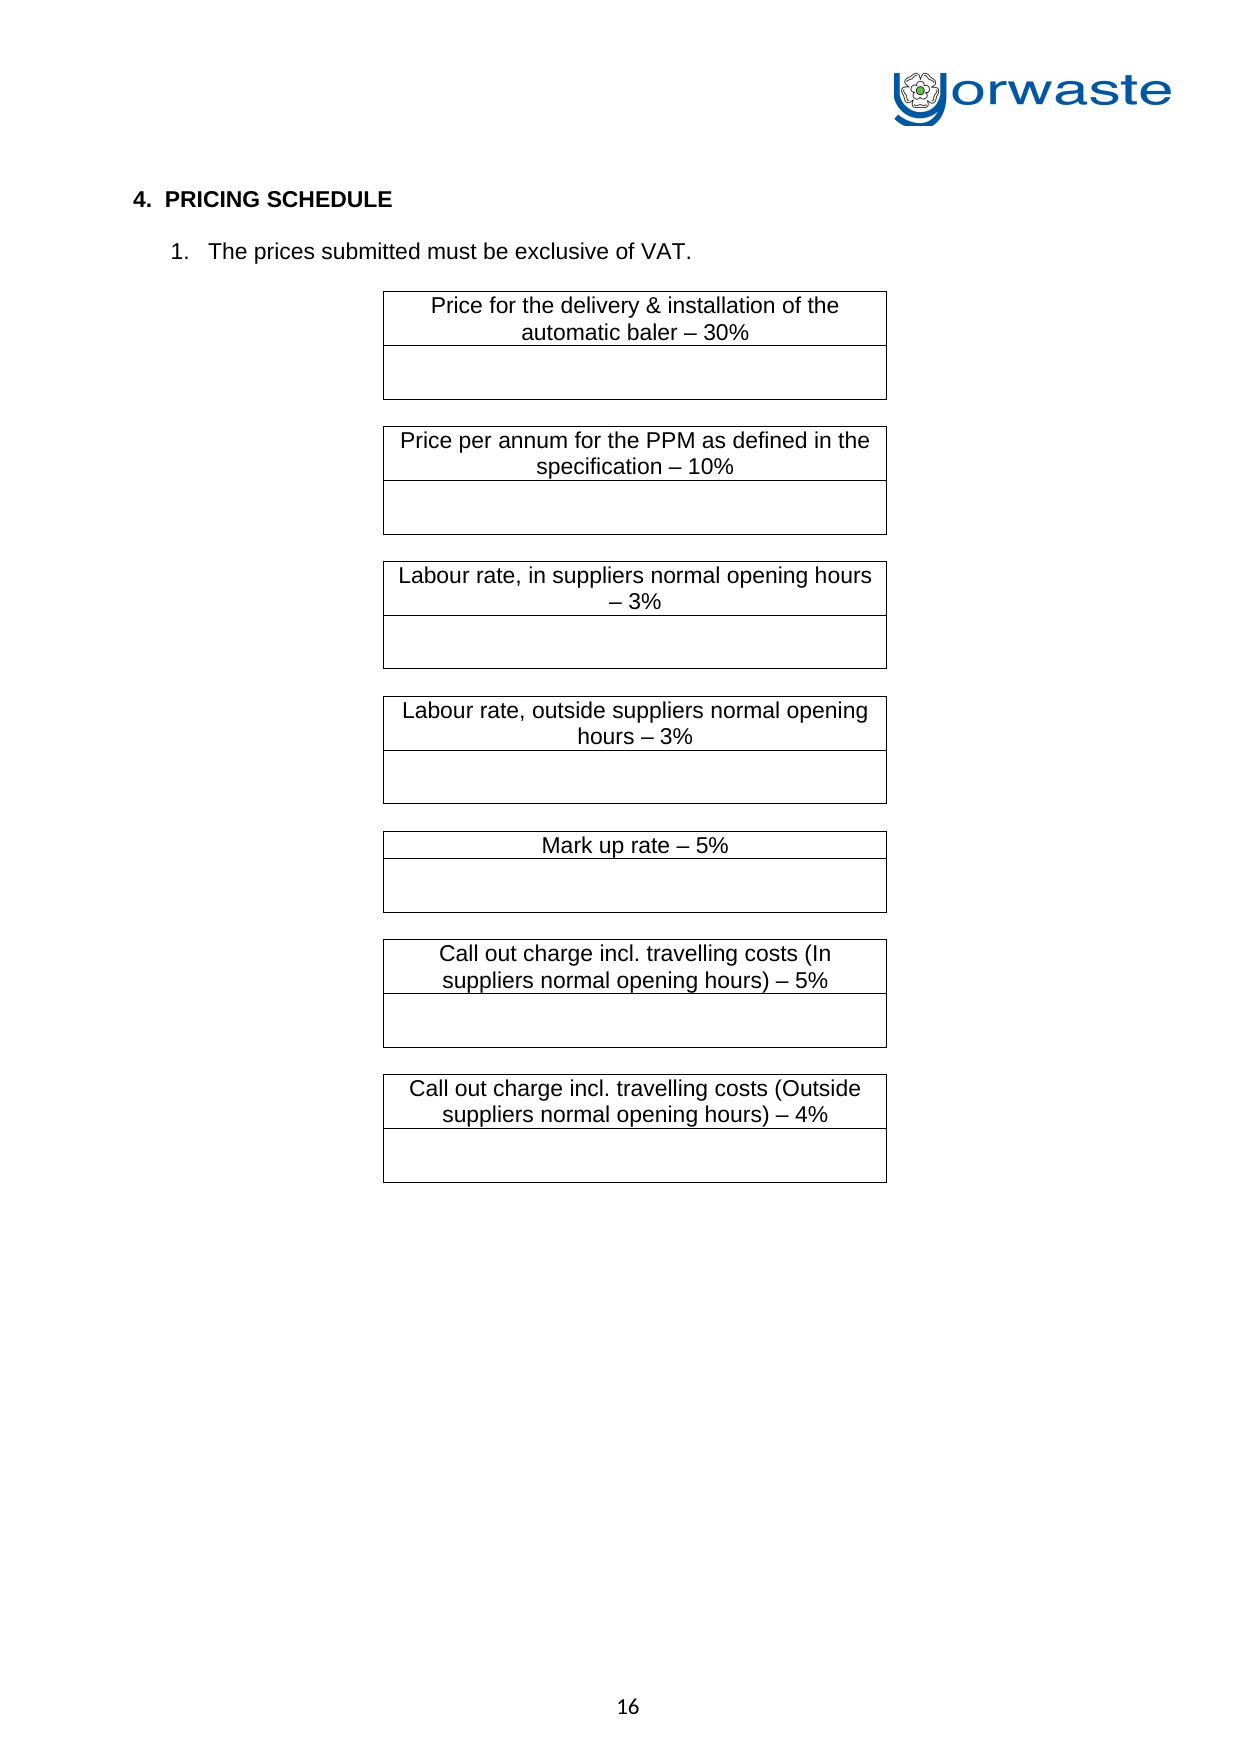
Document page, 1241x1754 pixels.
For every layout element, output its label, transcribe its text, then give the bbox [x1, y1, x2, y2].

table_cell [384, 859, 886, 912]
table_header Labour rate, outside suppliers normal opening hours – 3% [384, 697, 886, 749]
table_cell [384, 1129, 886, 1182]
table_header Mark up rate – 5% [384, 832, 886, 858]
list The prices submitted must be exclusive of VAT. [170, 238, 1122, 265]
table_cell [384, 481, 886, 533]
table_header Price per annum for the PPM as defined in the specification – 10% [384, 427, 886, 480]
table_header Call out charge incl. travelling costs (Outside suppliers normal opening hours) – 4% [384, 1075, 886, 1128]
table_cell [384, 616, 886, 668]
table_header Call out charge incl. travelling costs (In suppliers normal opening hours) – 5% [384, 940, 886, 993]
table_cell [384, 346, 886, 398]
table_header Price for the delivery & installation of the automatic baler – 30% [384, 292, 886, 345]
table_cell [384, 994, 886, 1047]
table_cell [384, 751, 886, 803]
subtitle 4. PRICING SCHEDULE [133, 186, 1122, 212]
table_header Labour rate, in suppliers normal opening hours – 3% [384, 562, 886, 614]
